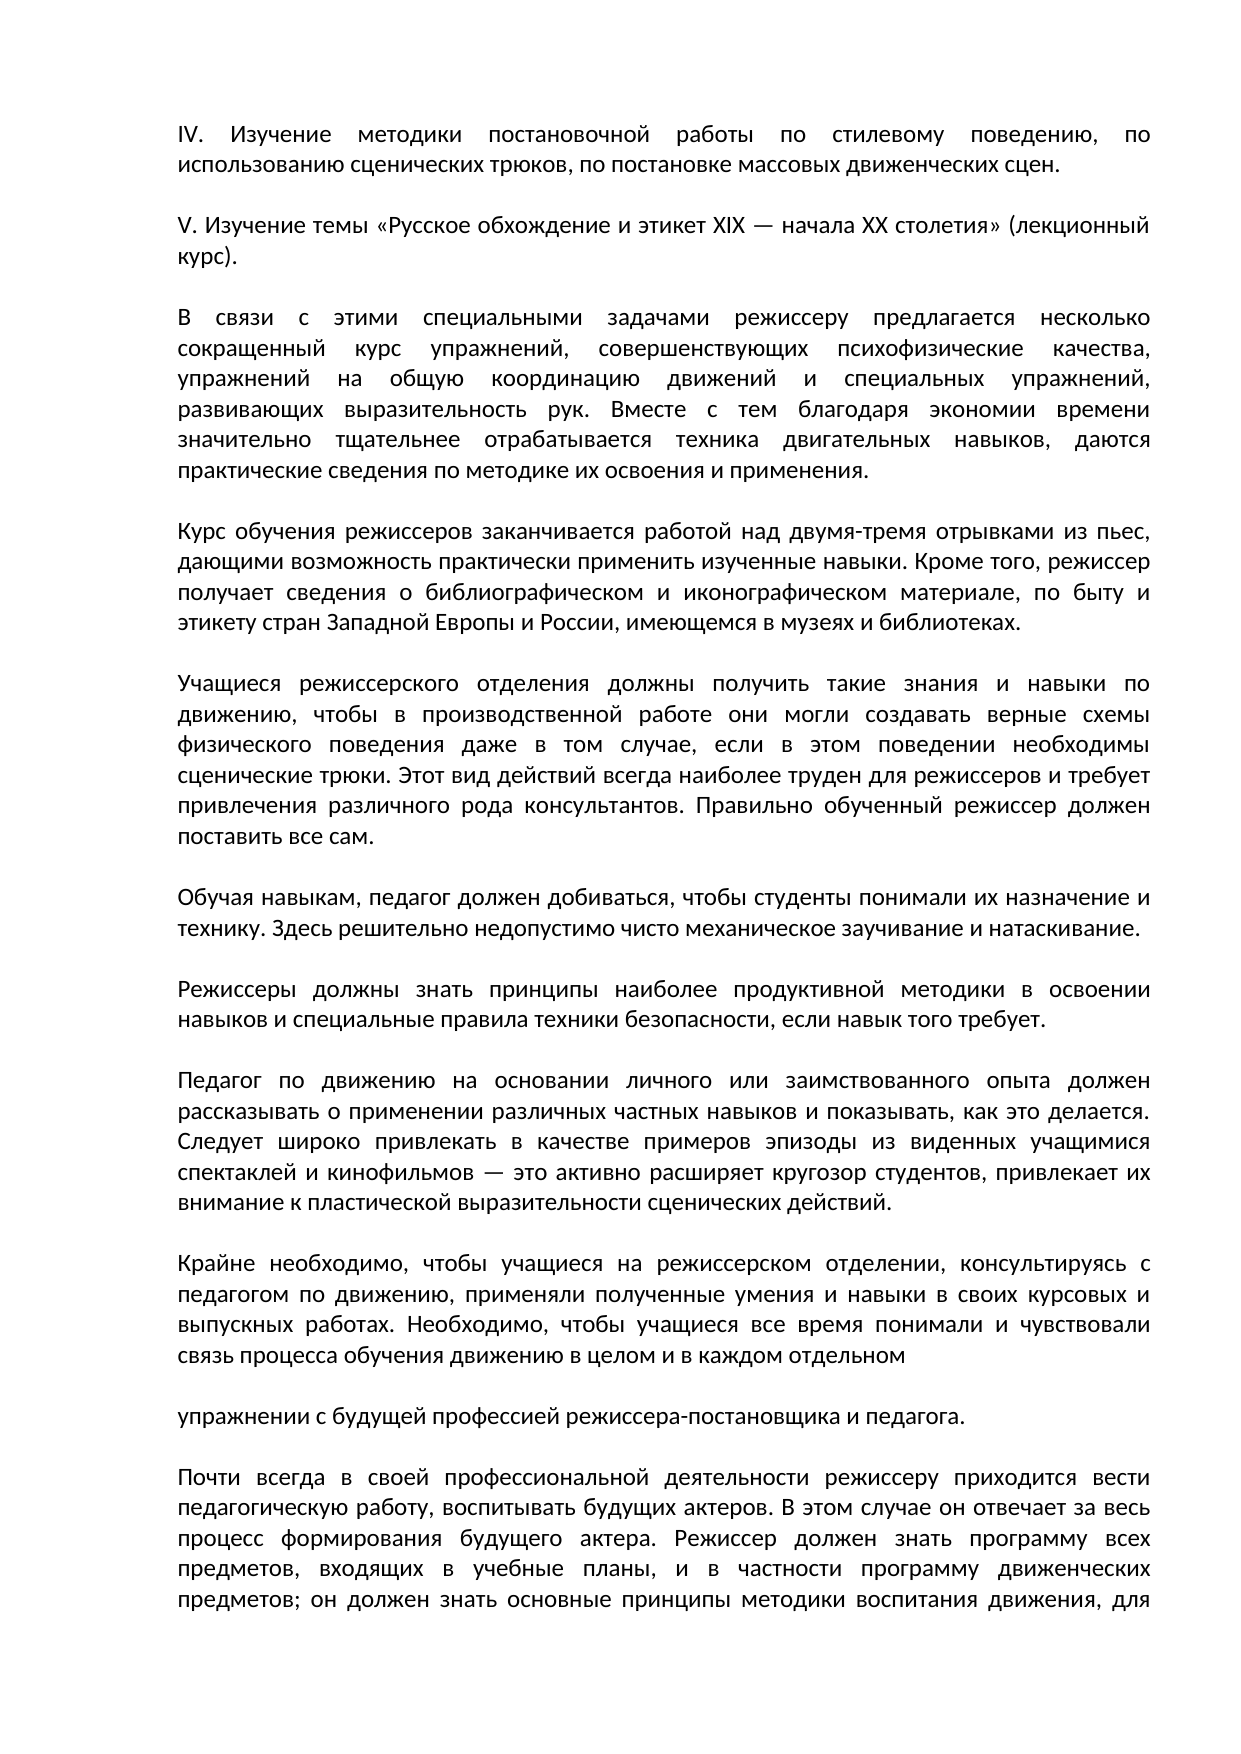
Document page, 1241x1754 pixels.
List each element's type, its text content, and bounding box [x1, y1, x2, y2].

text упражнении с будущей профессией режиссера-постановщика и педагога. [177, 1400, 1152, 1431]
text IV. Изучение методики постановочной работы по стилевому поведению, по использованию сценических трюков, по постановке массовых движенческих сцен. [177, 118, 1152, 179]
text V. Изучение темы «Русское обхождение и этикет XIX — начала XX столетия» (лекционный курс). [177, 210, 1152, 271]
text Курс обучения режиссеров заканчивается работой над двумя-тремя отрывками из пьес, дающими возможность практически применить изученные навыки. Кроме того, режиссер получает сведения о библиографическом и иконографическом материале, по быту и этикету стран Западной Европы и России, имеющемся в музеях и библиотеках. [177, 515, 1152, 637]
text Педагог по движению на основании личного или заимствованного опыта должен рассказывать о применении различных частных навыков и показывать, как это делается. Следует широко привлекать в качестве примеров эпизоды из виденных учащимися спектаклей и кинофильмов — это активно расширяет кругозор студентов, привлекает их внимание к пластической выразительности сценических действий. [177, 1064, 1152, 1217]
text В связи с этими специальными задачами режиссеру предлагается несколько сокращенный курс упражнений, совершенствующих психофизические качества, упражнений на общую координацию движений и специальных упражнений, развивающих выразительность рук. Вместе с тем благодаря экономии времени значительно тщательнее отрабатывается техника двигательных навыков, даются практические сведения по методике их освоения и применения. [177, 301, 1152, 484]
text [177, 1461, 1152, 1614]
text Обучая навыкам, педагог должен добиваться, чтобы студенты понимали их назначение и технику. Здесь решительно недопустимо чисто механическое заучивание и натаскивание. [177, 881, 1152, 942]
text Учащиеся режиссерского отделения должны получить такие знания и навыки по движению, чтобы в производственной работе они могли создавать верные схемы физического поведения даже в том случае, если в этом поведении необходимы сценические трюки. Этот вид действий всегда наиболее труден для режиссеров и требует привлечения различного рода консультантов. Правильно обученный режиссер должен поставить все сам. [177, 667, 1152, 851]
text Режиссеры должны знать принципы наиболее продуктивной методики в освоении навыков и специальные правила техники безопасности, если навык того требует. [177, 973, 1152, 1034]
text Крайне необходимо, чтобы учащиеся на режиссерском отделении, консультируясь с педагогом по движению, применяли полученные умения и навыки в своих курсовых и выпускных работах. Необходимо, чтобы учащиеся все время понимали и чувствовали связь процесса обучения движению в целом и в каждом отдельном [177, 1247, 1152, 1369]
